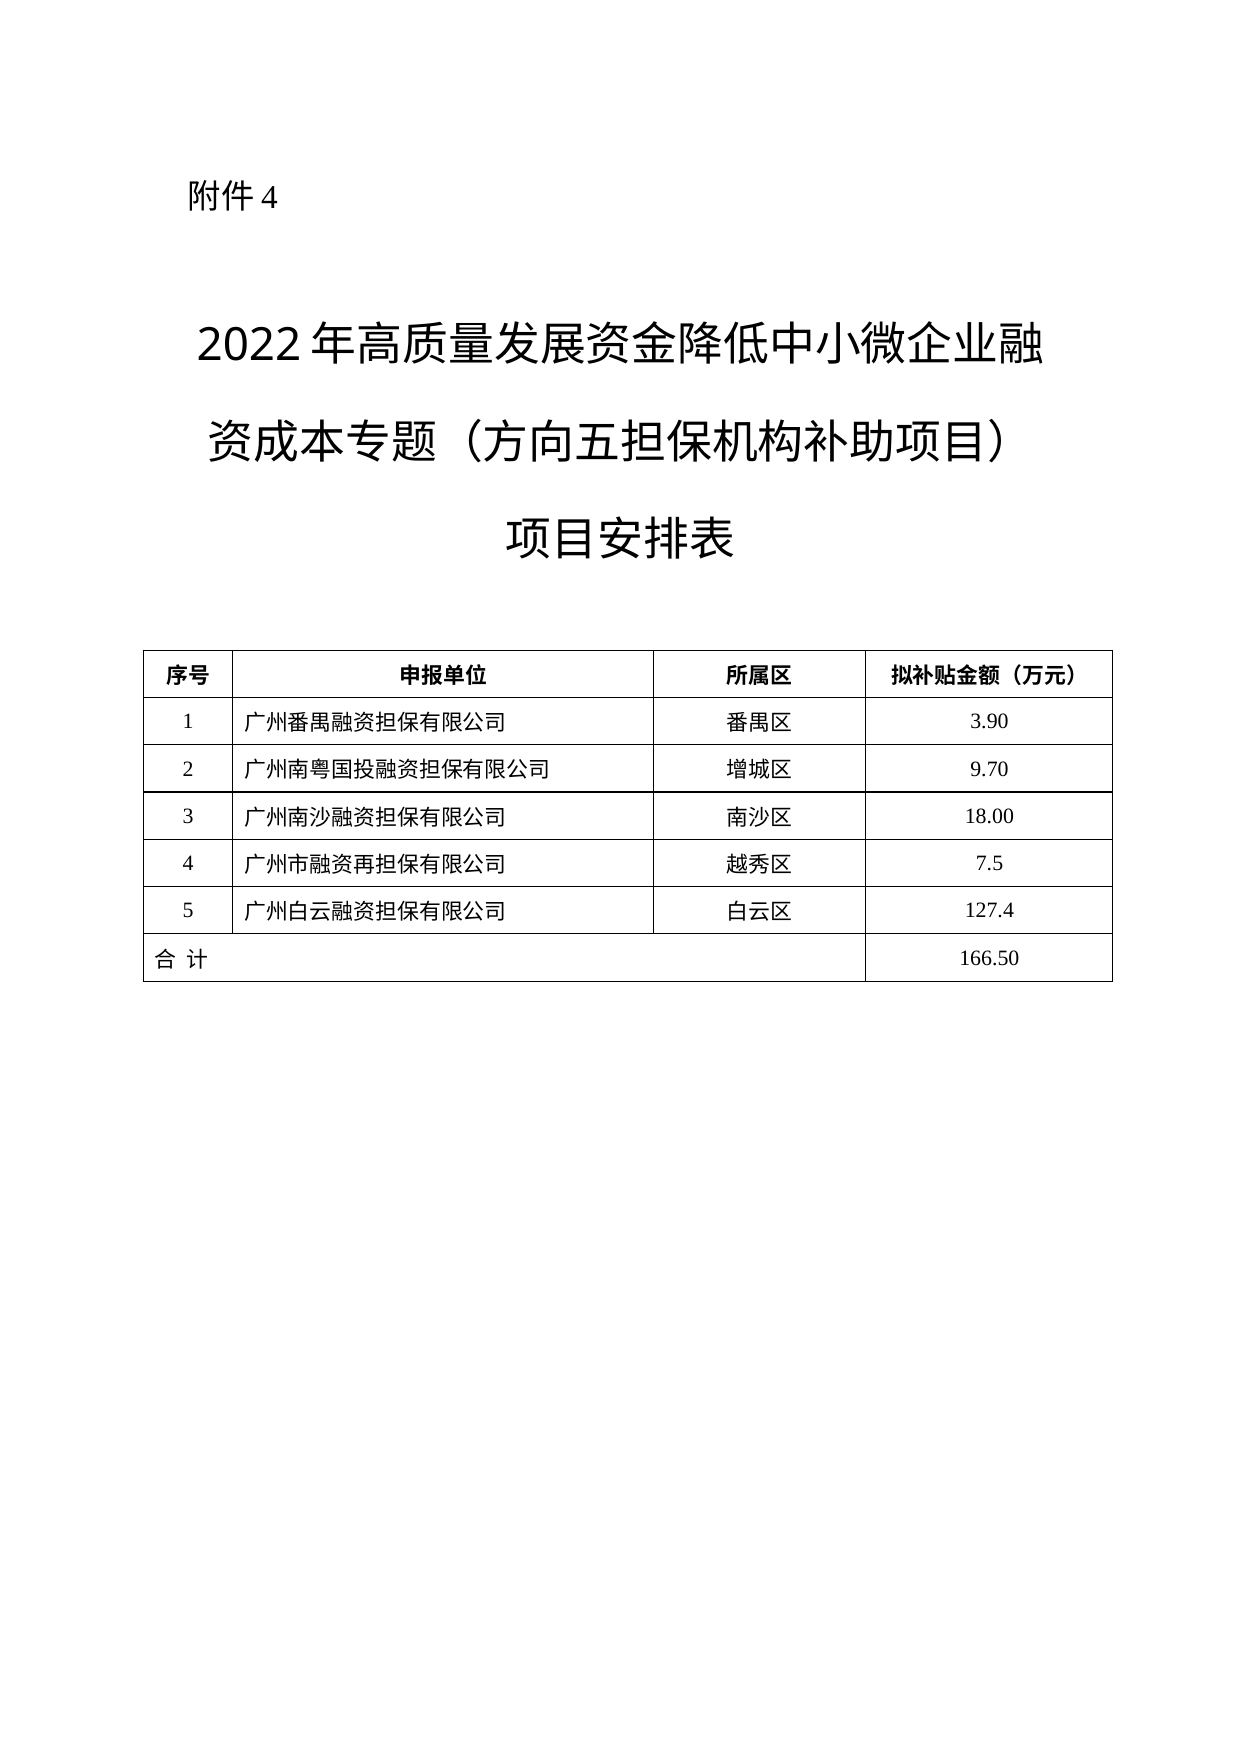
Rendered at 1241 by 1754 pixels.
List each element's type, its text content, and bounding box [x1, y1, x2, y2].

table_cell 18.00 [866, 793, 1112, 839]
table_cell 4 [144, 840, 232, 886]
table_cell 广州南粤国投融资担保有限公司 [233, 745, 653, 791]
table_cell 1 [144, 698, 232, 744]
table_cell 白云区 [654, 887, 865, 933]
text 附件4 [187, 162, 1053, 227]
text 项目安排表 [187, 487, 1053, 584]
table_cell 南沙区 [654, 793, 865, 839]
table_cell 7.5 [866, 840, 1112, 886]
table_cell 合 计 [144, 934, 865, 981]
table_cell 3.90 [866, 698, 1112, 744]
table_cell 127.4 [866, 887, 1112, 933]
table_header 序号 [144, 651, 232, 697]
table_header 申报单位 [233, 651, 653, 697]
table_cell 番禺区 [654, 698, 865, 744]
table_cell 广州番禺融资担保有限公司 [233, 698, 653, 744]
table_cell 增城区 [654, 745, 865, 791]
table_cell 2 [144, 745, 232, 791]
table_header 所属区 [654, 651, 865, 697]
table_cell 广州白云融资担保有限公司 [233, 887, 653, 933]
table_cell 广州市融资再担保有限公司 [233, 840, 653, 886]
table_cell 5 [144, 887, 232, 933]
table_cell 166.50 [866, 934, 1112, 981]
table_header 拟补贴金额（万元） [866, 651, 1112, 697]
text 2022年高质量发展资金降低中小微企业融资成本专题（方向五担保机构补助项目） [187, 292, 1053, 487]
table_cell 3 [144, 793, 232, 839]
table_cell 广州南沙融资担保有限公司 [233, 793, 653, 839]
table_cell 越秀区 [654, 840, 865, 886]
table_cell 9.70 [866, 745, 1112, 791]
